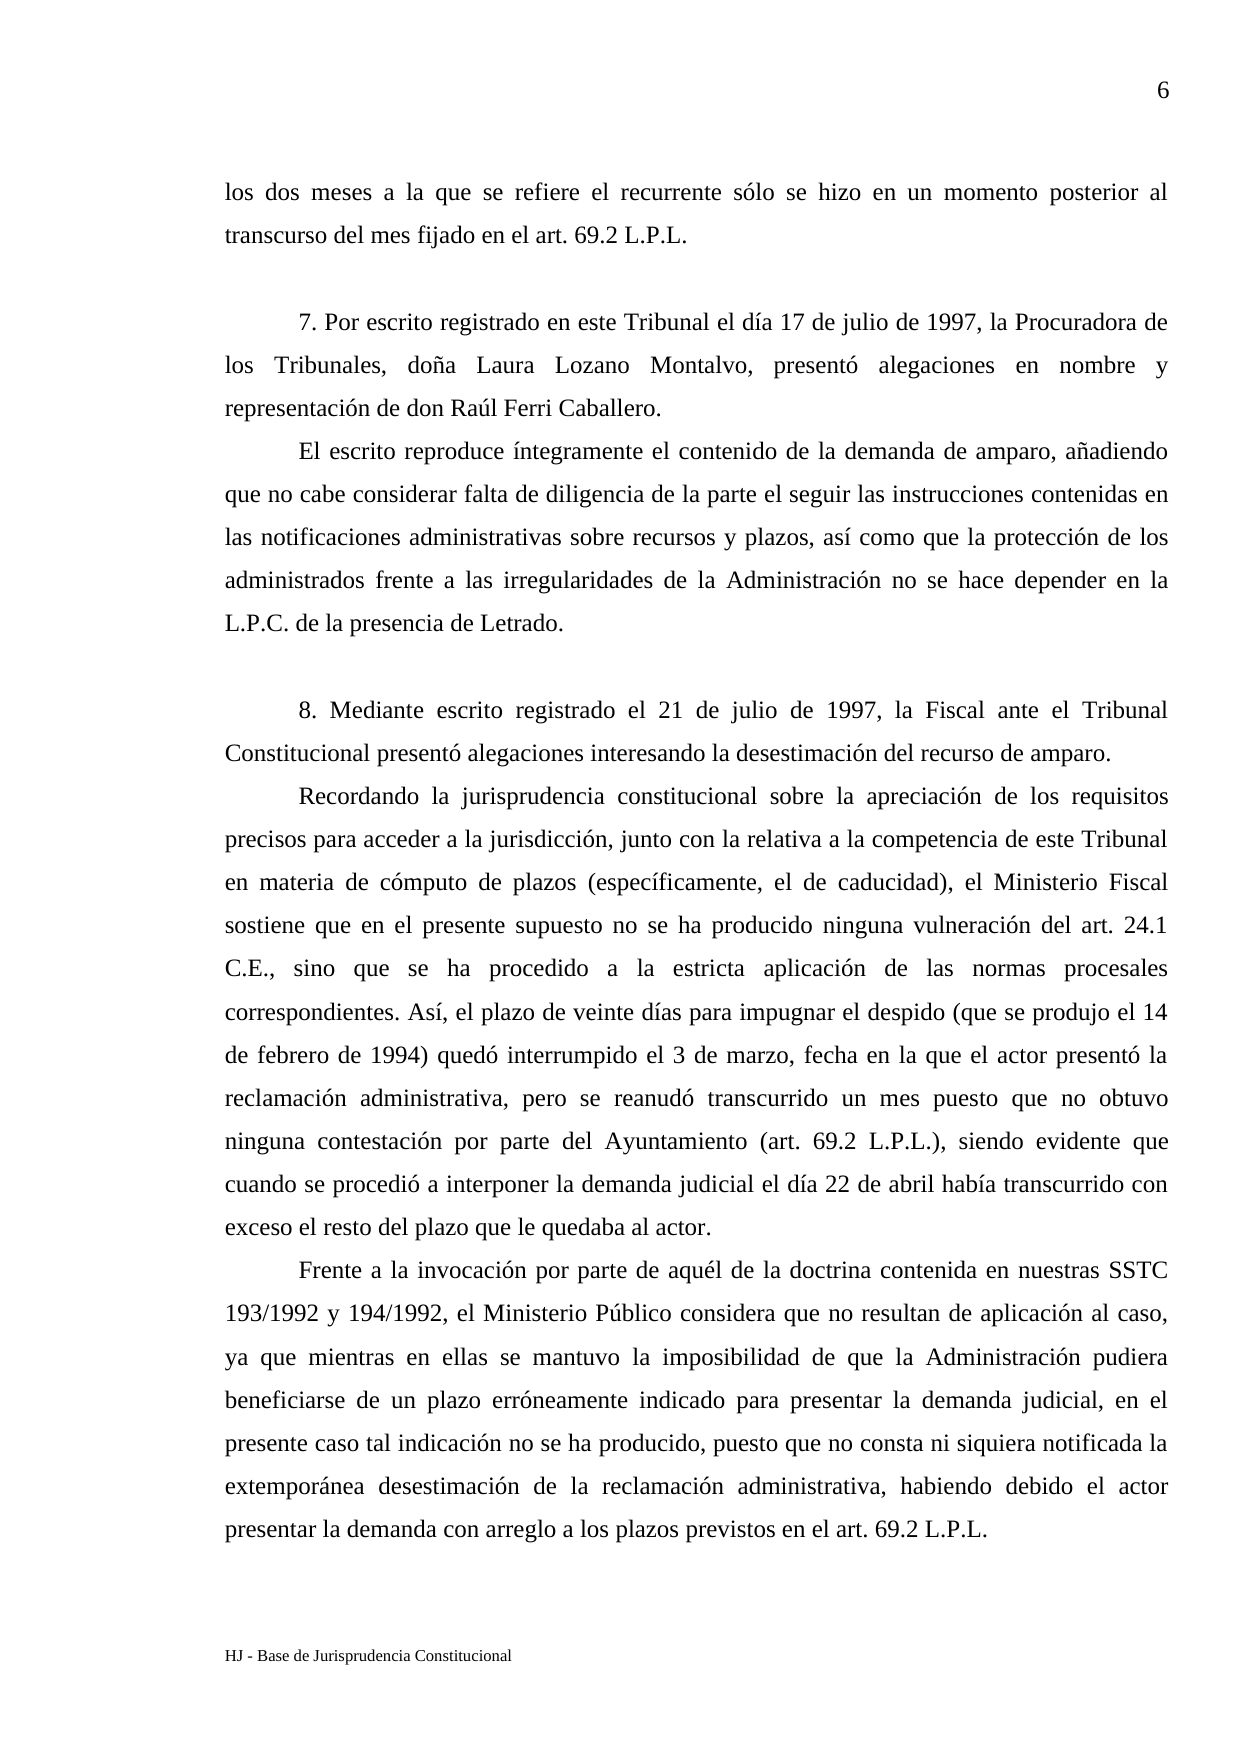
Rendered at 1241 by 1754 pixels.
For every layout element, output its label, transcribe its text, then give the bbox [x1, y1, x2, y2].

text 7. Por escrito registrado en este Tribunal el día 17 de julio de 1997, la Procuradora de los Tribunales, doña Laura Lozano Montalvo, presentó alegaciones en nombre y representación de don Raúl Ferri Caballero. [224, 307, 1169, 422]
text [224, 177, 1169, 249]
text El escrito reproduce íntegramente el contenido de la demanda de amparo, añadiendo que no cabe considerar falta de diligencia de la parte el seguir las instrucciones contenidas en las notificaciones administrativas sobre recursos y plazos, así como que la protección de los administrados frente a las irregularidades de la Administración no se hace depender en la L.P.C. de la presencia de Letrado. [224, 436, 1169, 637]
text Recordando la jurisprudencia constitucional sobre la apreciación de los requisitos precisos para acceder a la jurisdicción, junto con la relativa a la competencia de este Tribunal en materia de cómputo de plazos (específicamente, el de caducidad), el Ministerio Fiscal sostiene que en el presente supuesto no se ha producido ninguna vulneración del art. 24.1 C.E., sino que se ha procedido a la estricta aplicación de las normas procesales correspondientes. Así, el plazo de veinte días para impugnar el despido (que se produjo el 14 de febrero de 1994) quedó interrumpido el 3 de marzo, fecha en la que el actor presentó la reclamación administrativa, pero se reanudó transcurrido un mes puesto que no obtuvo ninguna contestación por parte del Ayuntamiento (art. 69.2 L.P.L.), siendo evidente que cuando se procedió a interponer la demanda judicial el día 22 de abril había transcurrido con exceso el resto del plazo que le quedaba al actor. [224, 781, 1169, 1241]
text Frente a la invocación por parte de aquél de la doctrina contenida en nuestras SSTC 193/1992 y 194/1992, el Ministerio Público considera que no resultan de aplicación al caso, ya que mientras en ellas se mantuvo la imposibilidad de que la Administración pudiera beneficiarse de un plazo erróneamente indicado para presentar la demanda judicial, en el presente caso tal indicación no se ha producido, puesto que no consta ni siquiera notificada la extemporánea desestimación de la reclamación administrativa, habiendo debido el actor presentar la demanda con arreglo a los plazos previstos en el art. 69.2 L.P.L. [224, 1255, 1169, 1543]
text 8. Mediante escrito registrado el 21 de julio de 1997, la Fiscal ante el Tribunal Constitucional presentó alegaciones interesando la desestimación del recurso de amparo. [224, 695, 1169, 767]
